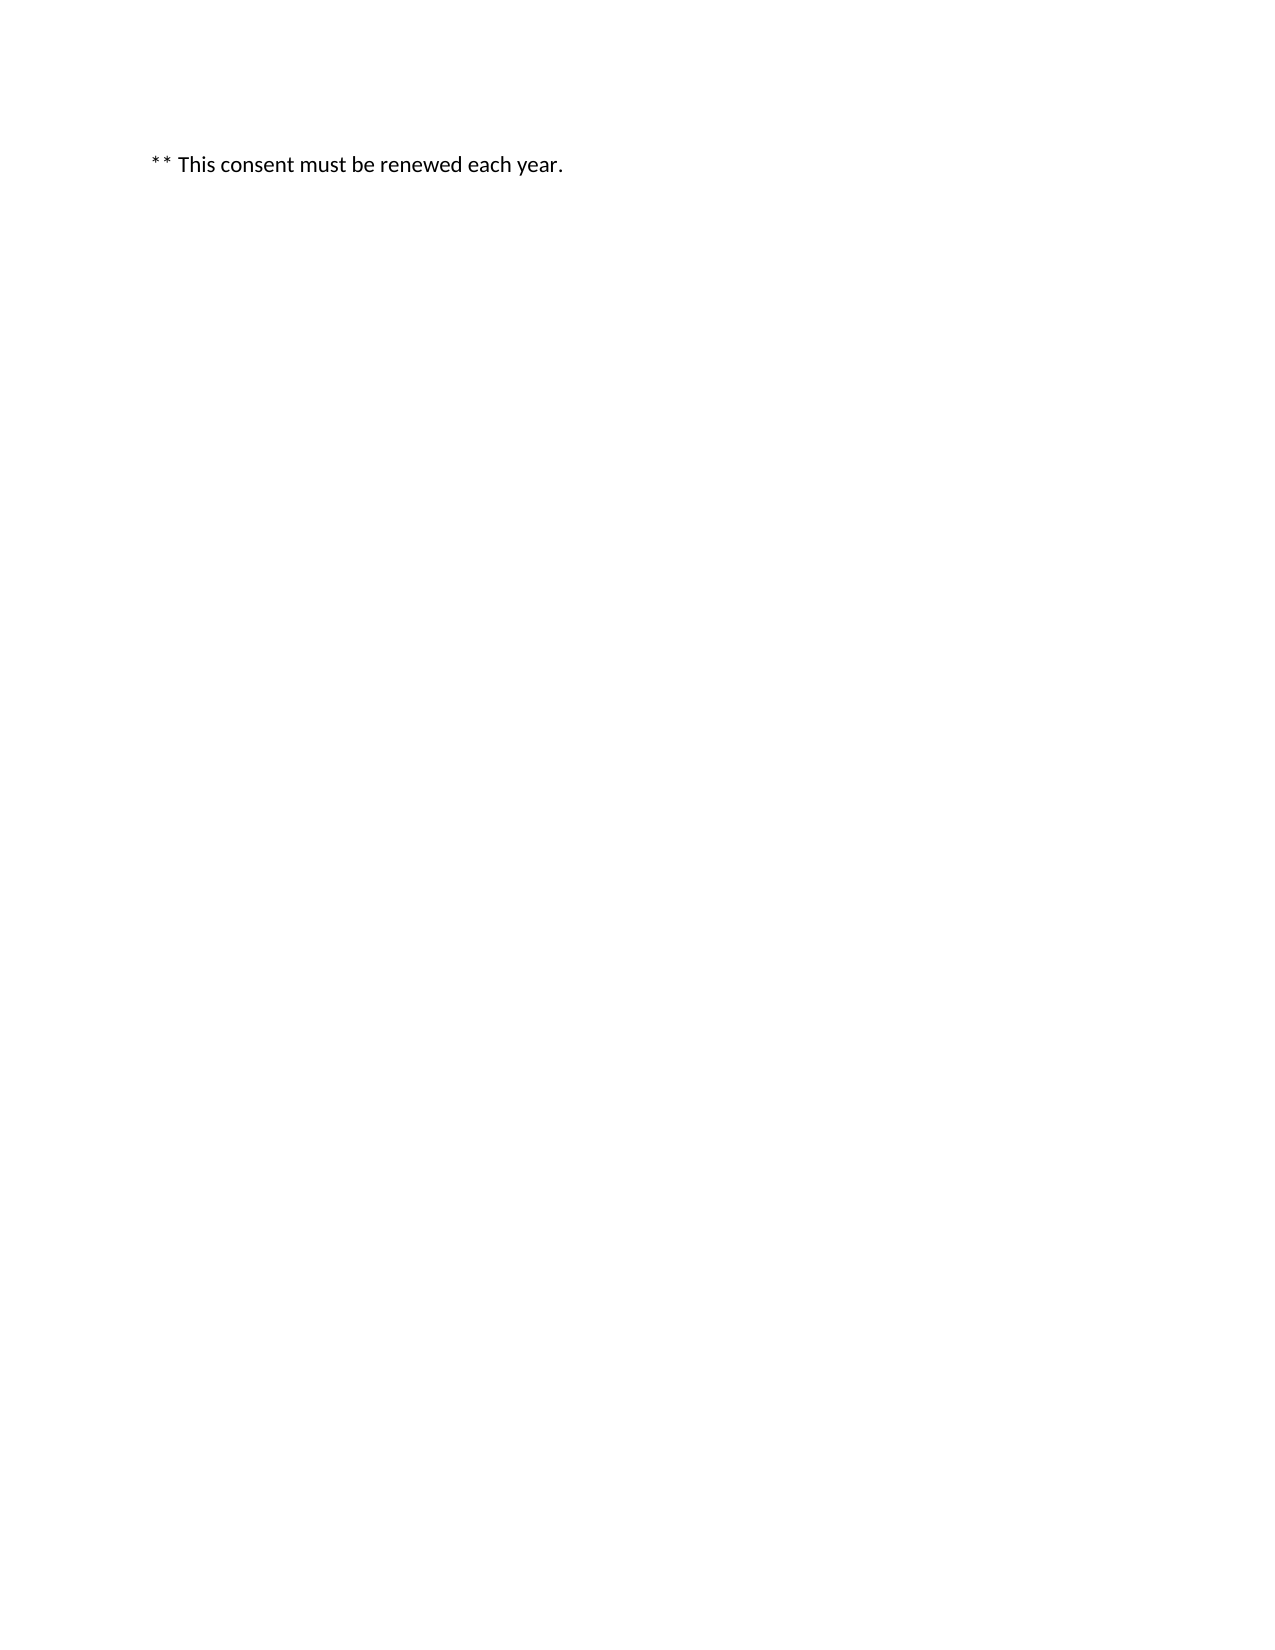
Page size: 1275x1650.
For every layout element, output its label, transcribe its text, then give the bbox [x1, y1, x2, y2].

text ** This consent must be renewed each year. [150, 150, 1125, 178]
